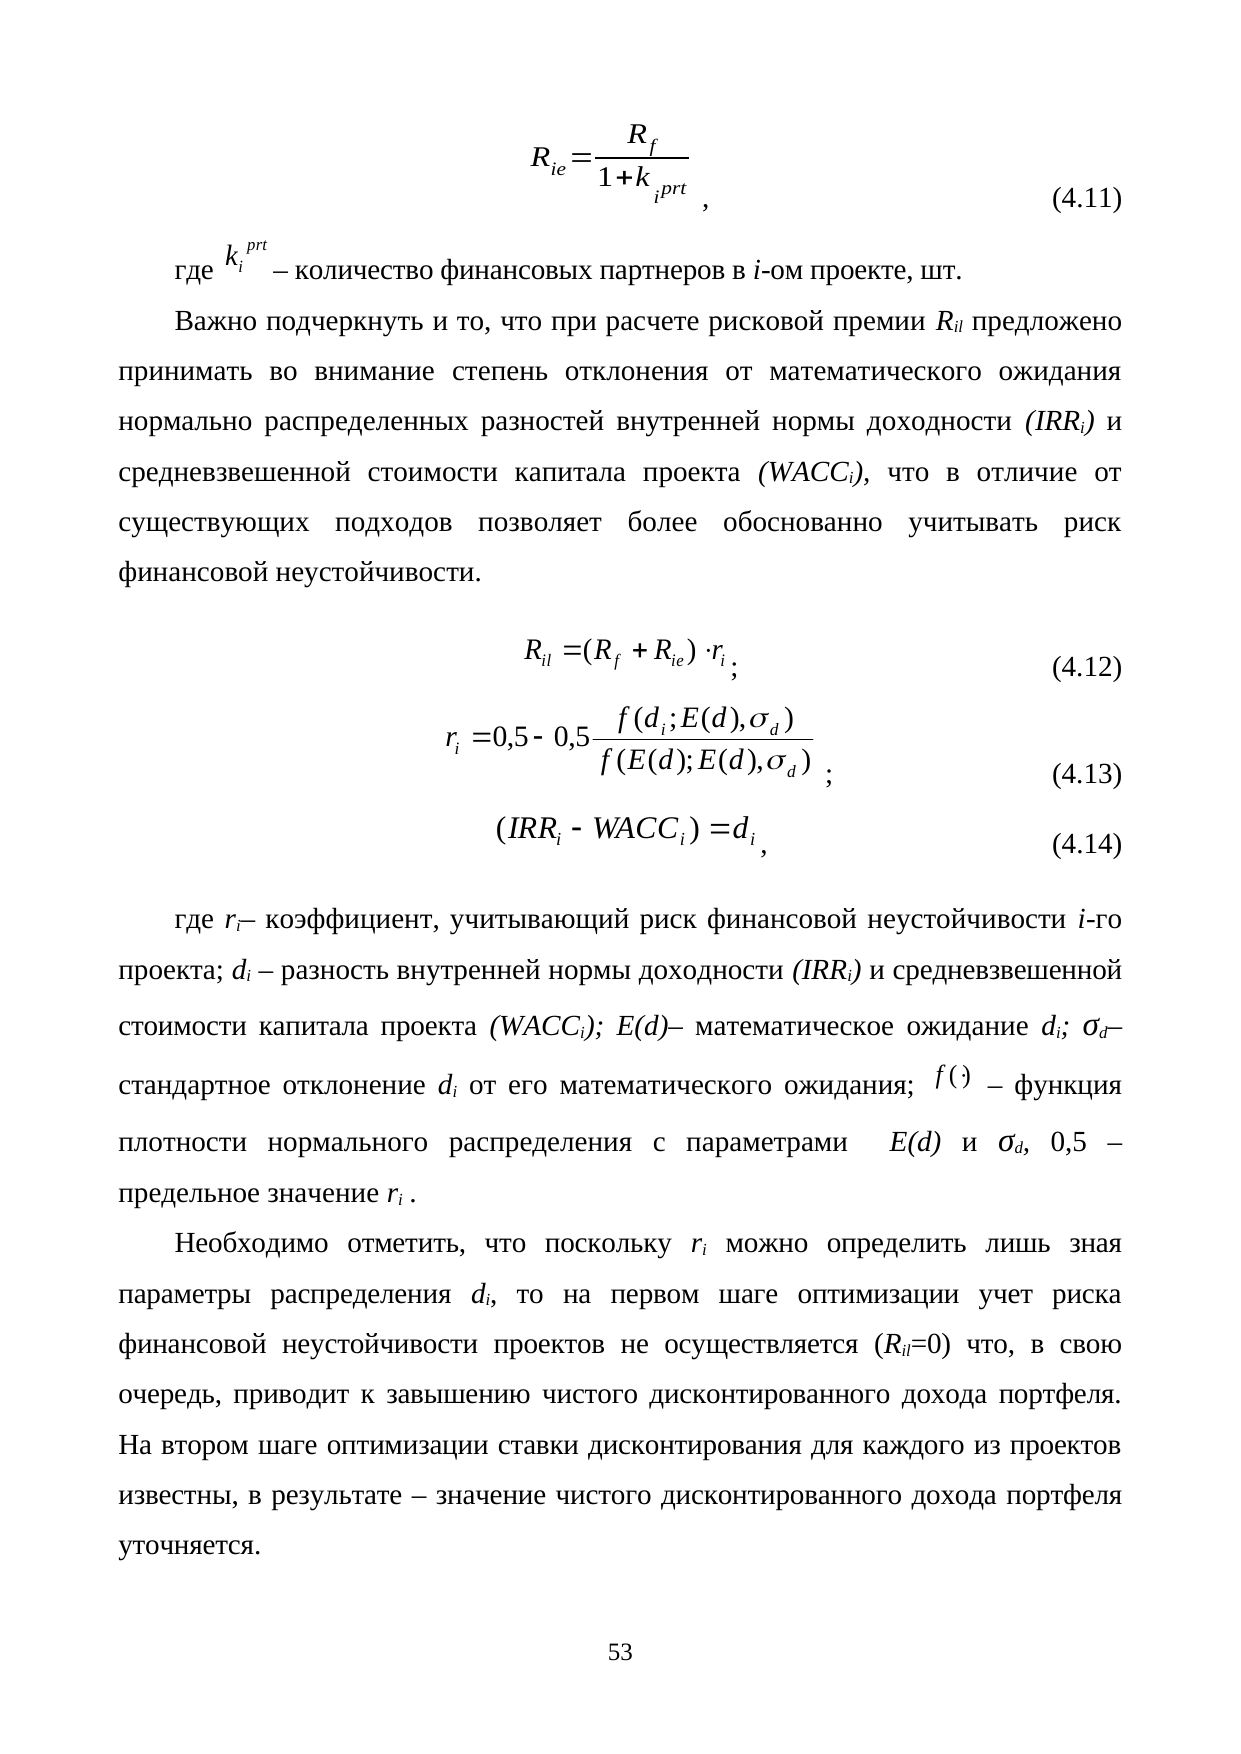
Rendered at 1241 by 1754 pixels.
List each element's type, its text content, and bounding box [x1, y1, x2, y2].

text ; (4.13) [118, 700, 1122, 790]
text , (4.11) [118, 118, 1122, 214]
text , (4.14) [118, 807, 1122, 860]
text ; (4.12) [118, 630, 1122, 683]
text где ri– коэффициент, учитывающий риск финансовой неустойчивости i-го проекта; di – разность внутренней нормы доходности (IRRi) и средневзвешенной стоимости капитала проекта (WACCi); E(d)– математическое ожидание di; σd– стандартное отклонение di от его математического ожидания; – функция плотности нормального распределения с параметрами E(d) и σd, 0,5 – предельное значение ri . [118, 902, 1122, 1209]
text где – количество финансовых партнеров в i-ом проекте, шт. [118, 231, 1122, 286]
text Необходимо отметить, что поскольку ri можно определить лишь зная параметры распределения di, то на первом шаге оптимизации учет риска финансовой неустойчивости проектов не осуществляется (Ril=0) что, в свою очередь, приводит к завышению чистого дисконтированного дохода портфеля. На втором шаге оптимизации ставки дисконтирования для каждого из проектов известны, в результате – значение чистого дисконтированного дохода портфеля уточняется. [118, 1226, 1122, 1561]
text Важно подчеркнуть и то, что при расчете рисковой премии Ril предложено принимать во внимание степень отклонения от математического ожидания нормально распределенных разностей внутренней нормы доходности (IRRi) и средневзвешенной стоимости капитала проекта (WACCi), что в отличие от существующих подходов позволяет более обоснованно учитывать риск финансовой неустойчивости. [118, 303, 1122, 588]
